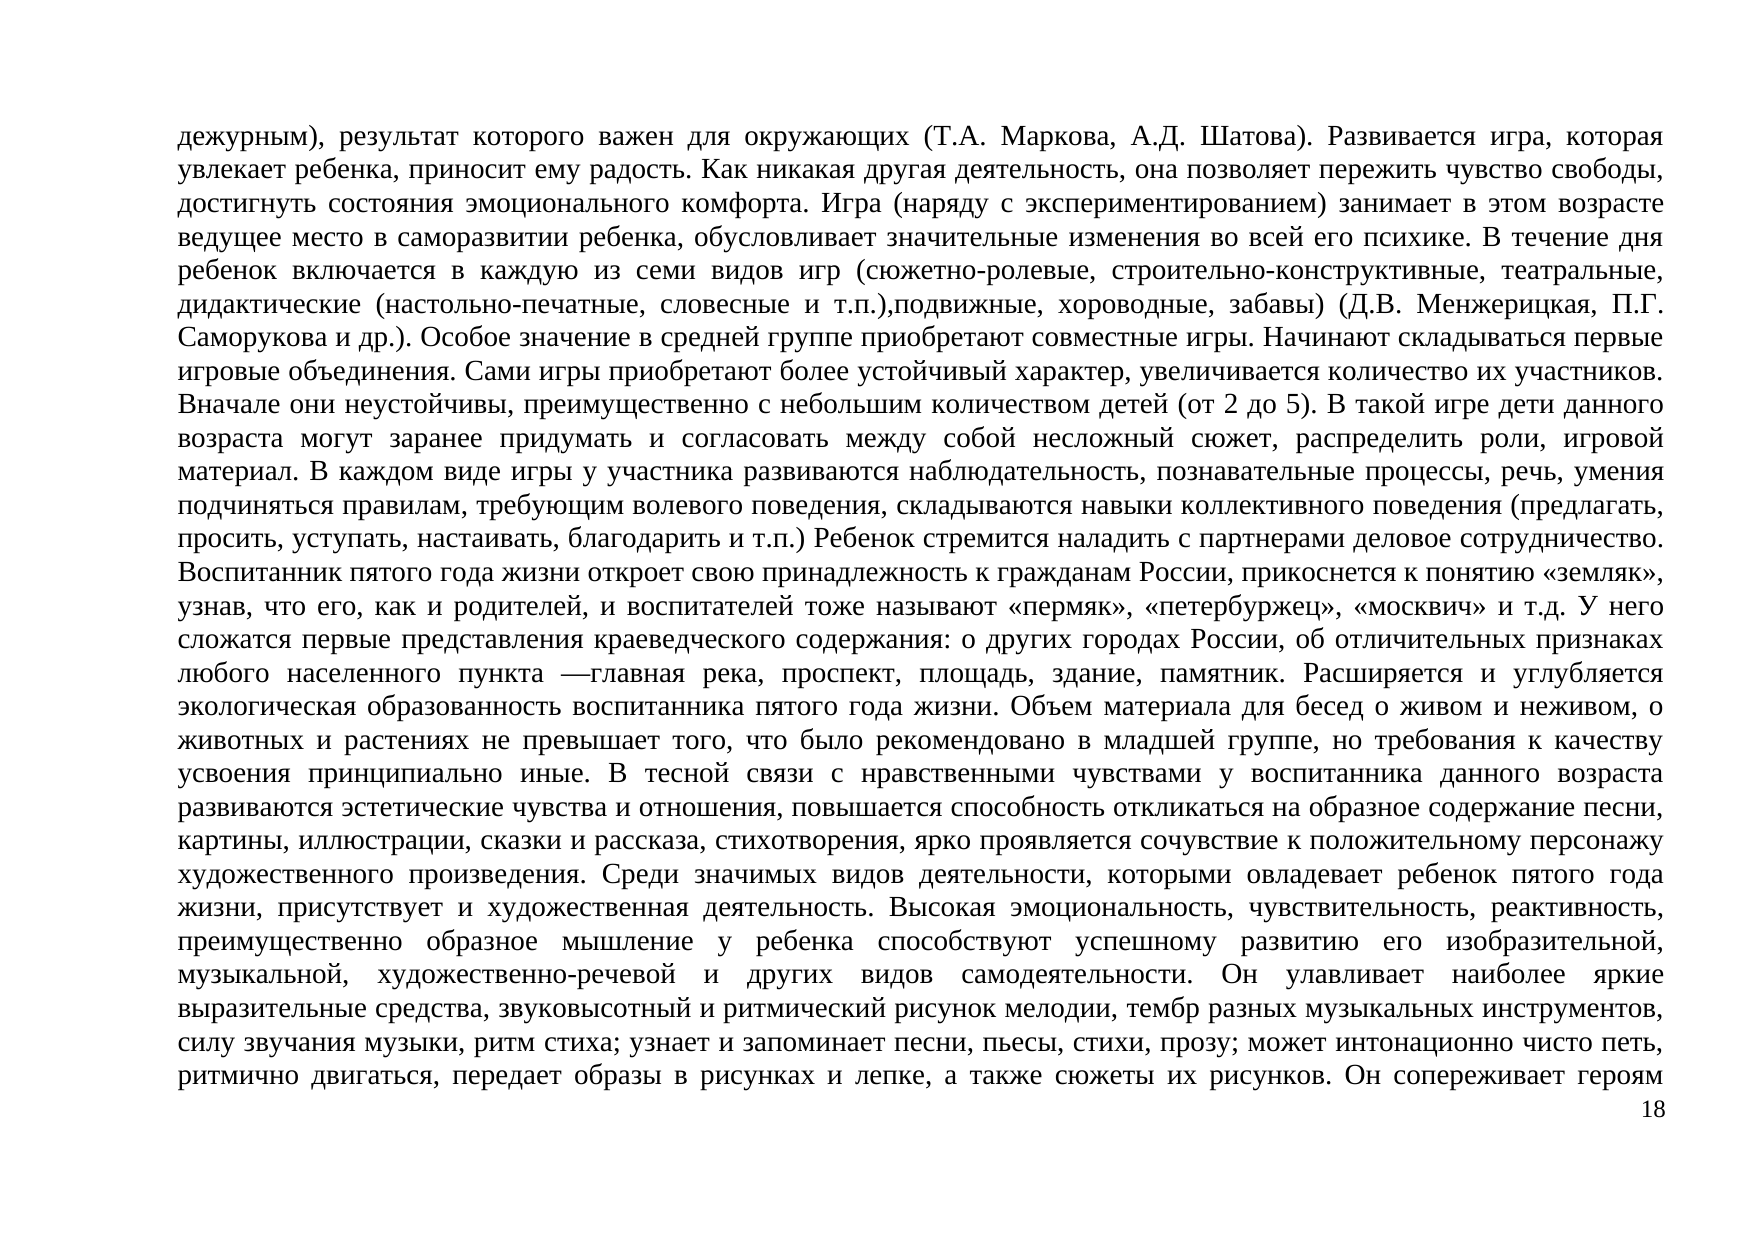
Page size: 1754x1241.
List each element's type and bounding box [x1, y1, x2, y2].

text [177, 118, 1665, 1091]
